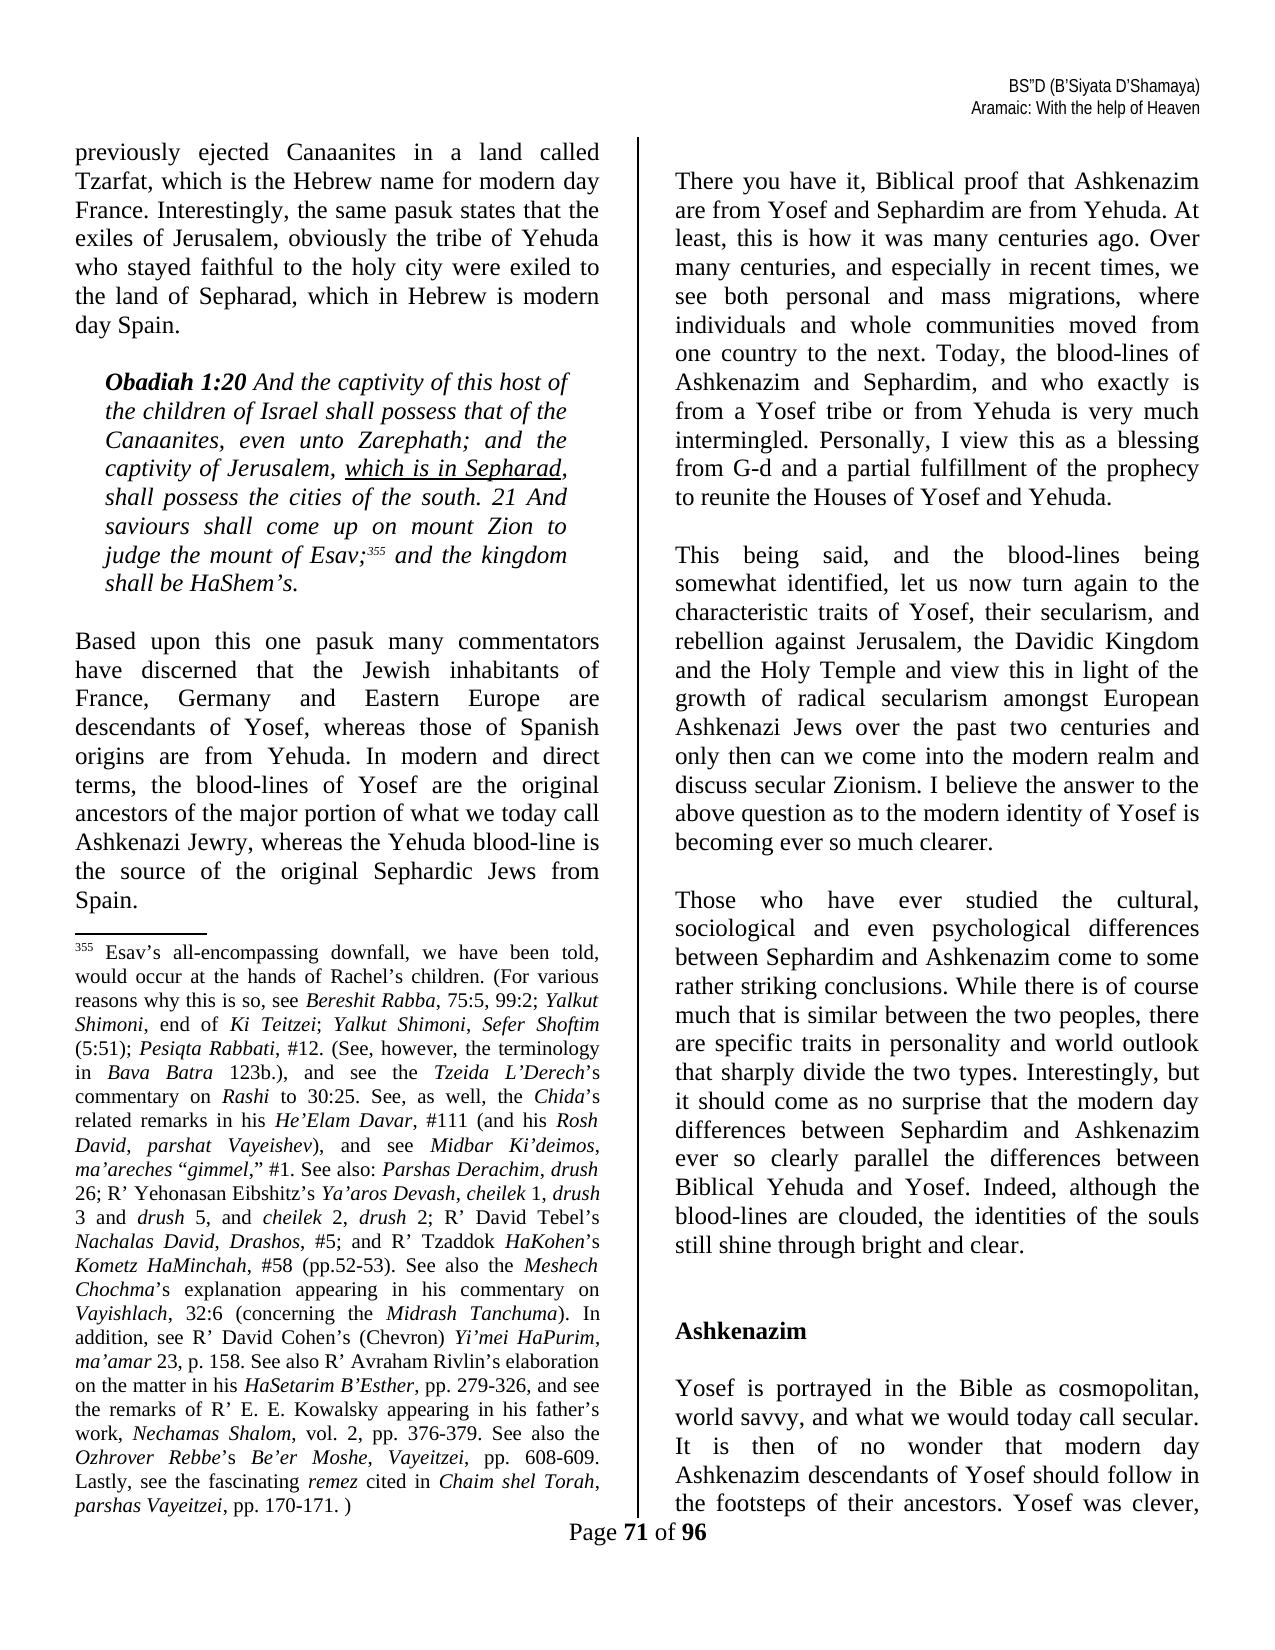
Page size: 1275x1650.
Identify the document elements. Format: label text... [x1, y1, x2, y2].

text Based upon this one pasuk many commentators have discerned that the Jewish inhabitants of France, Germany and Eastern Europe are descendants of Yosef, whereas those of Spanish origins are from Yehuda. In modern and direct terms, the blood-lines of Yosef are the original ancestors of the major portion of what we today call Ashkenazi Jewry, whereas the Yehuda blood-line is the source of the original Sephardic Jews from Spain. [75, 626, 600, 913]
text Obadiah 1:20 And the captivity of this host of the children of Israel shall possess that of the Canaanites, even unto Zarephath; and the captivity of Jerusalem, which is in Sepharad, shall possess the cities of the south. 21 And saviours shall come up on mount Zion to judge the mount of Esav; and the kingdom shall be HaShem’s. [105, 367, 570, 597]
subtitle Ashkenazim [675, 1316, 1200, 1345]
text Those who have ever studied the cultural, sociological and even psychological differences between Sephardim and Ashkenazim come to some rather striking conclusions. While there is of course much that is similar between the two peoples, there are specific traits in personality and world outlook that sharply divide the two types. Interestingly, but it should come as no surprise that the modern day differences between Sephardim and Ashkenazim ever so clearly parallel the differences between Biblical Yehuda and Yosef. Indeed, although the blood-lines are clouded, the identities of the souls still shine through bright and clear. [675, 885, 1200, 1258]
text There you have it, Biblical proof that Ashkenazim are from Yosef and Sephardim are from Yehuda. At least, this is how it was many centuries ago. Over many centuries, and especially in recent times, we see both personal and mass migrations, where individuals and whole communities moved from one country to the next. Today, the blood-lines of Ashkenazim and Sephardim, and who exactly is from a Yosef tribe or from Yehuda is very much intermingled. Personally, I view this as a blessing from G-d and a partial fulfillment of the prophecy to reunite the Houses of Yosef and Yehuda. [675, 166, 1200, 511]
text This being said, and the blood-lines being somewhat identified, let us now turn again to the characteristic traits of Yosef, their secularism, and rebellion against Jerusalem, the Davidic Kingdom and the Holy Temple and view this in light of the growth of radical secularism amongst European Ashkenazi Jews over the past two centuries and only then can we come into the modern realm and discuss secular Zionism. I believe the answer to the above question as to the modern identity of Yosef is becoming ever so much clearer. [675, 540, 1200, 856]
